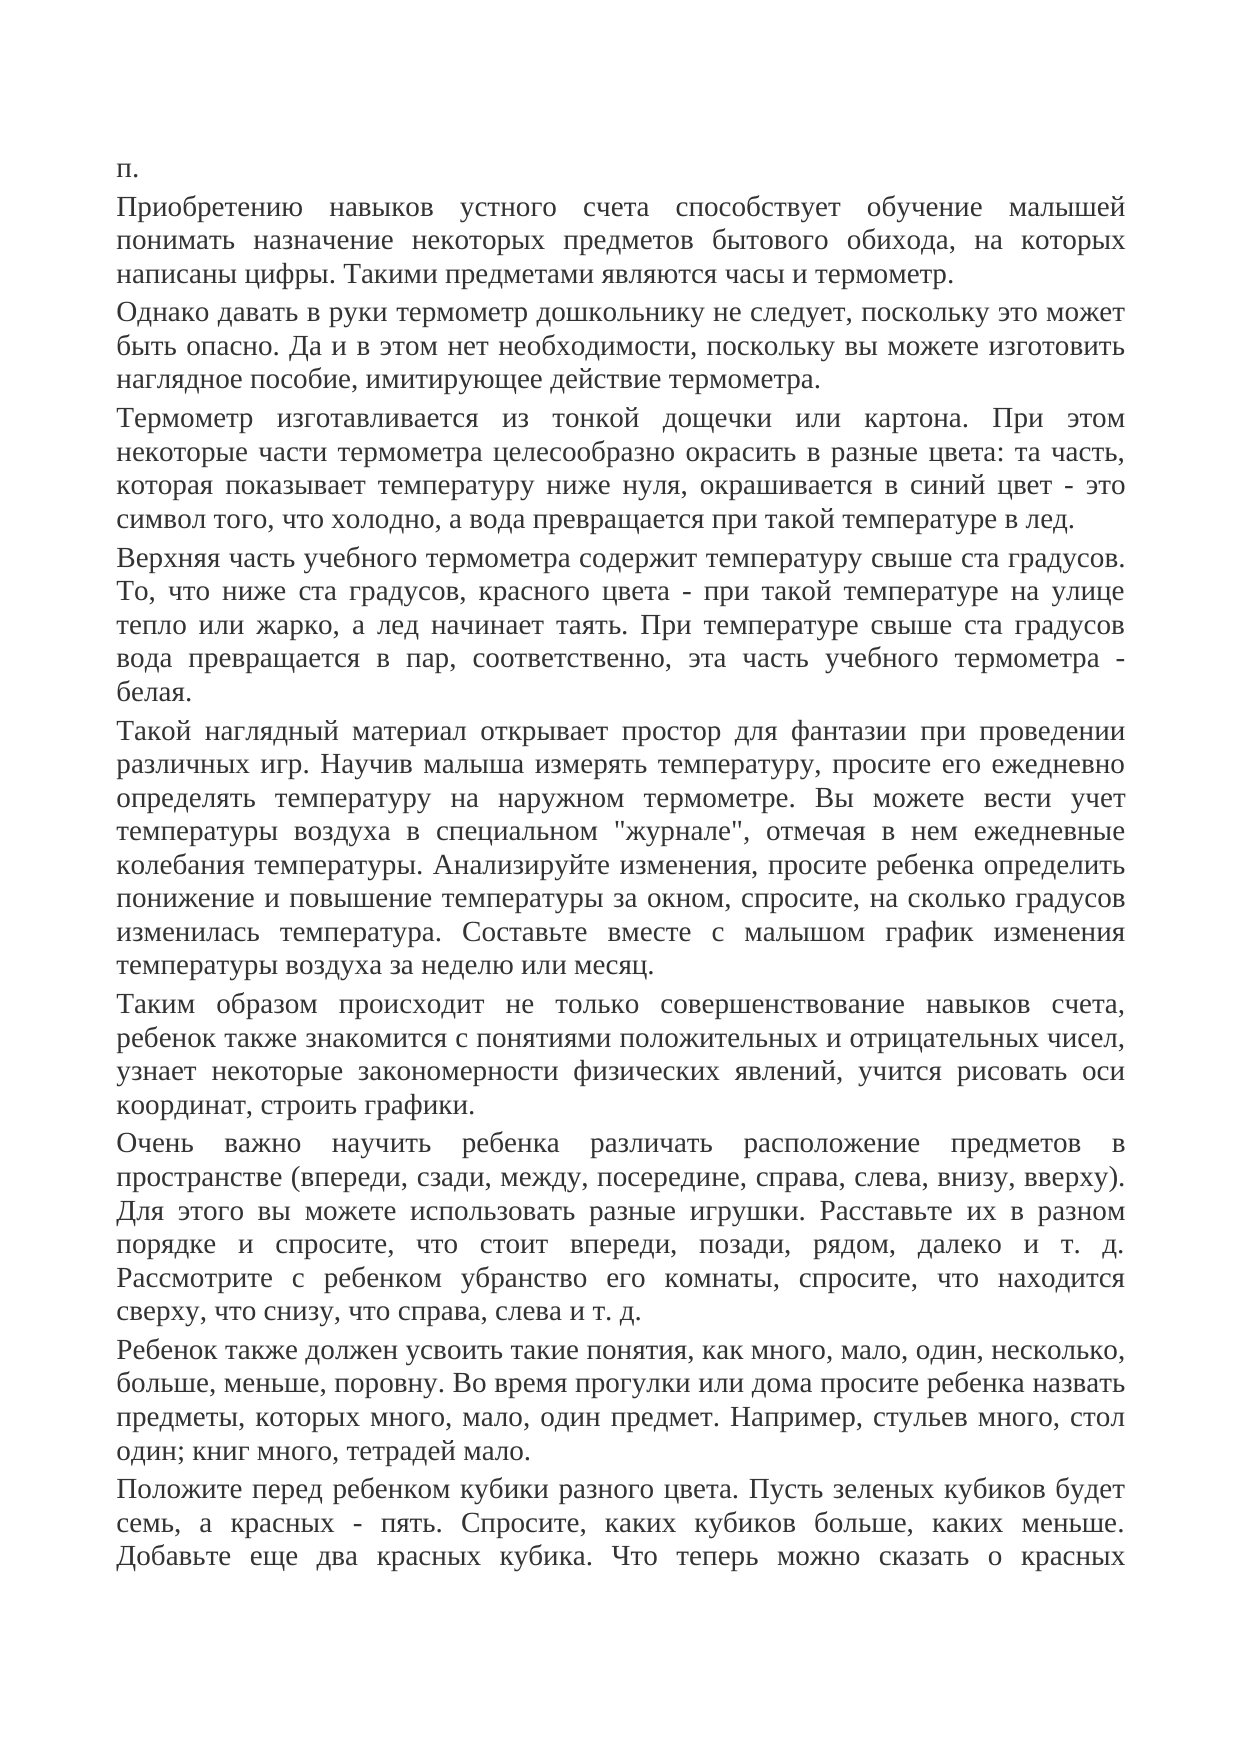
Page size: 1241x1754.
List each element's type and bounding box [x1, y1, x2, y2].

table_cell [116, 150, 1126, 1572]
